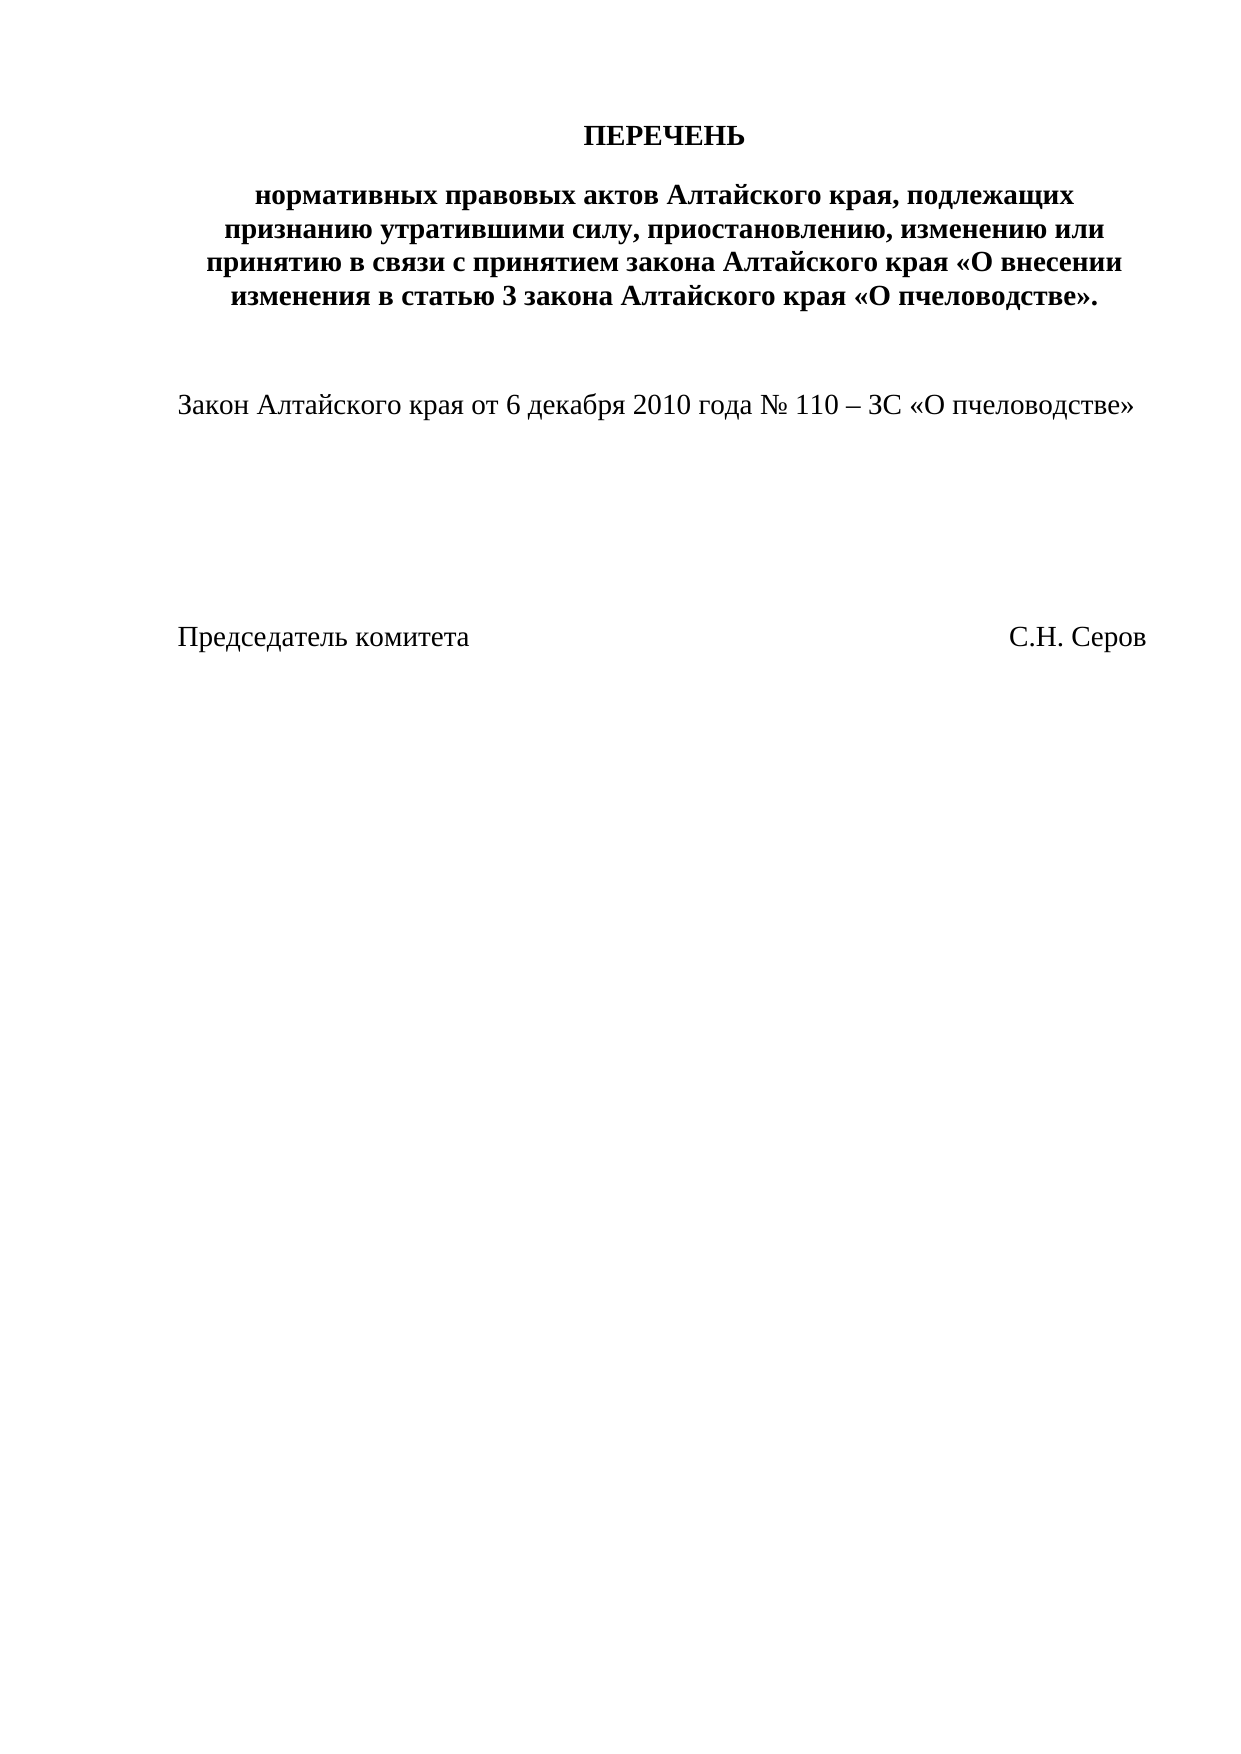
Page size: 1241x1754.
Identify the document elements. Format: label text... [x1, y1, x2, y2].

text Председатель комитета С.Н. Серов [177, 619, 1152, 653]
text ПЕРЕЧЕНЬ [177, 118, 1152, 152]
text нормативных правовых актов Алтайского края, подлежащих признанию утратившими силу, приостановлению, изменению или принятию в связи с принятием закона Алтайского края «О внесении изменения в статью 3 закона Алтайского края «О пчеловодстве». [177, 177, 1152, 312]
text Закон Алтайского края от 6 декабря 2010 года № 110 – ЗС «О пчеловодстве» [177, 387, 1152, 420]
